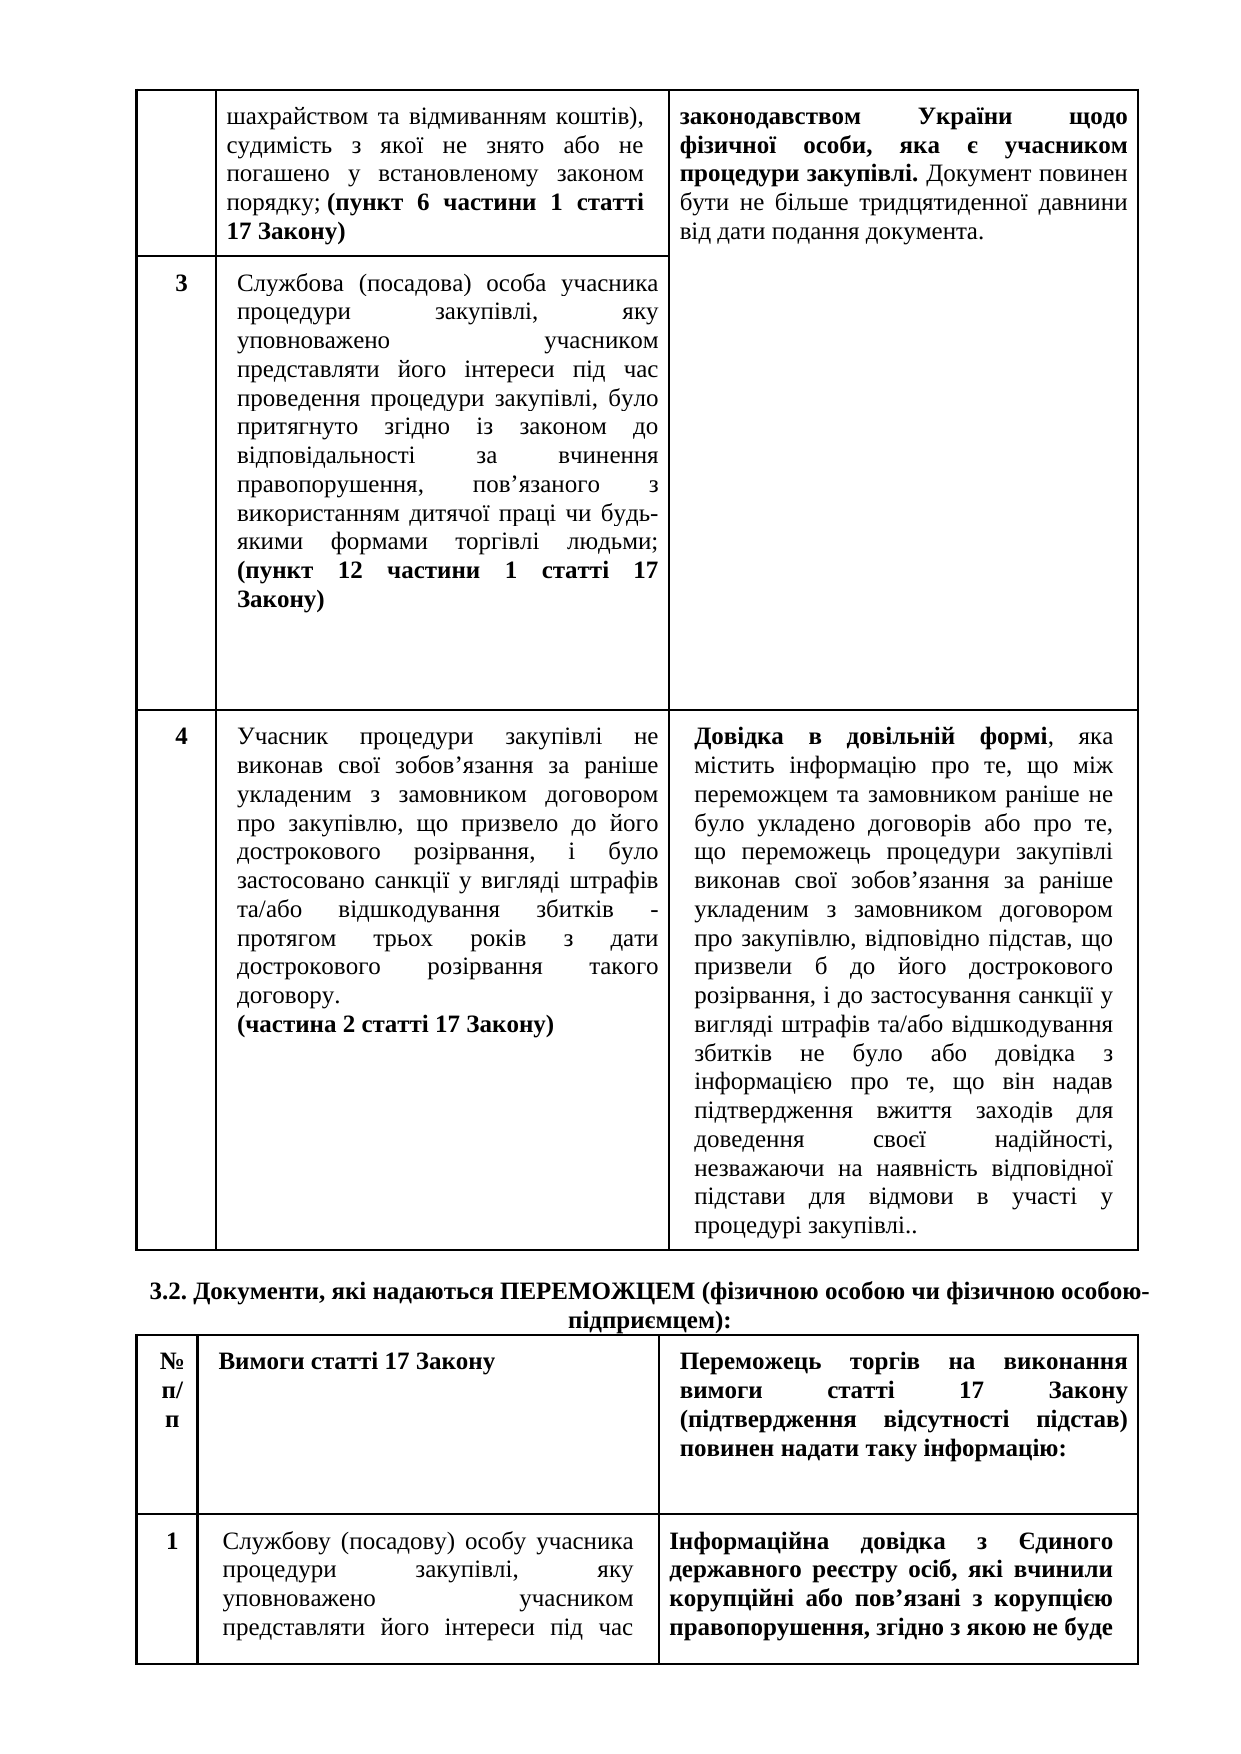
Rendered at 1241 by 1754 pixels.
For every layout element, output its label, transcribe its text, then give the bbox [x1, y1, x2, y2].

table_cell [217, 91, 668, 255]
table_header Переможець торгів на виконання вимоги статті 17 Закону (підтвердження відсутності підстав) повинен надати таку інформацію: [660, 1336, 1137, 1513]
table_cell Довідка в довільній формі, яка містить інформацію про те, що між переможцем та замовником раніше не було укладено договорів або про те, що переможець процедури закупівлі виконав свої зобов’язання за раніше укладеним з замовником договором про закупівлю, відповідно підстав, що призвели б до його дострокового розірвання, і до застосування санкції у вигляді штрафів та/або відшкодування збитків не було або довідка з інформацією про те, що він надав підтвердження вжиття заходів для доведення своєї надійності, незважаючи на наявність відповідної підстави для відмови в участі у процедурі закупівлі.. [670, 711, 1137, 1249]
table_cell 1 [138, 1515, 196, 1663]
table_cell 4 [138, 711, 215, 1249]
text 3.2. Документи, які надаються ПЕРЕМОЖЦЕМ (фізичною особою чи фізичною особою-підприємцем): [148, 1276, 1152, 1334]
table_header Вимоги статті 17 Закону [199, 1336, 658, 1513]
table_cell Службова (посадова) особа учасника процедури закупівлі, яку уповноважено учасником представляти його інтереси під час проведення процедури закупівлі, було притягнуто згідно із законом до відповідальності за вчинення правопорушення, пов’язаного з використанням дитячої праці чи будь-якими формами торгівлі людьми; (пункт 12 частини 1 статті 17 Закону) [217, 257, 668, 709]
table_cell 3 [138, 257, 215, 709]
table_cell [660, 1515, 1137, 1663]
table_cell 2 [138, 91, 215, 255]
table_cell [199, 1515, 658, 1663]
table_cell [670, 91, 1137, 709]
table_header № п/п [138, 1336, 196, 1513]
table_cell Учасник процедури закупівлі не виконав свої зобов’язання за раніше укладеним з замовником договором про закупівлю, що призвело до його дострокового розірвання, і було застосовано санкції у вигляді штрафів та/або відшкодування збитків - протягом трьох років з дати дострокового розірвання такого договору. (частина 2 статті 17 Закону) [217, 711, 668, 1249]
